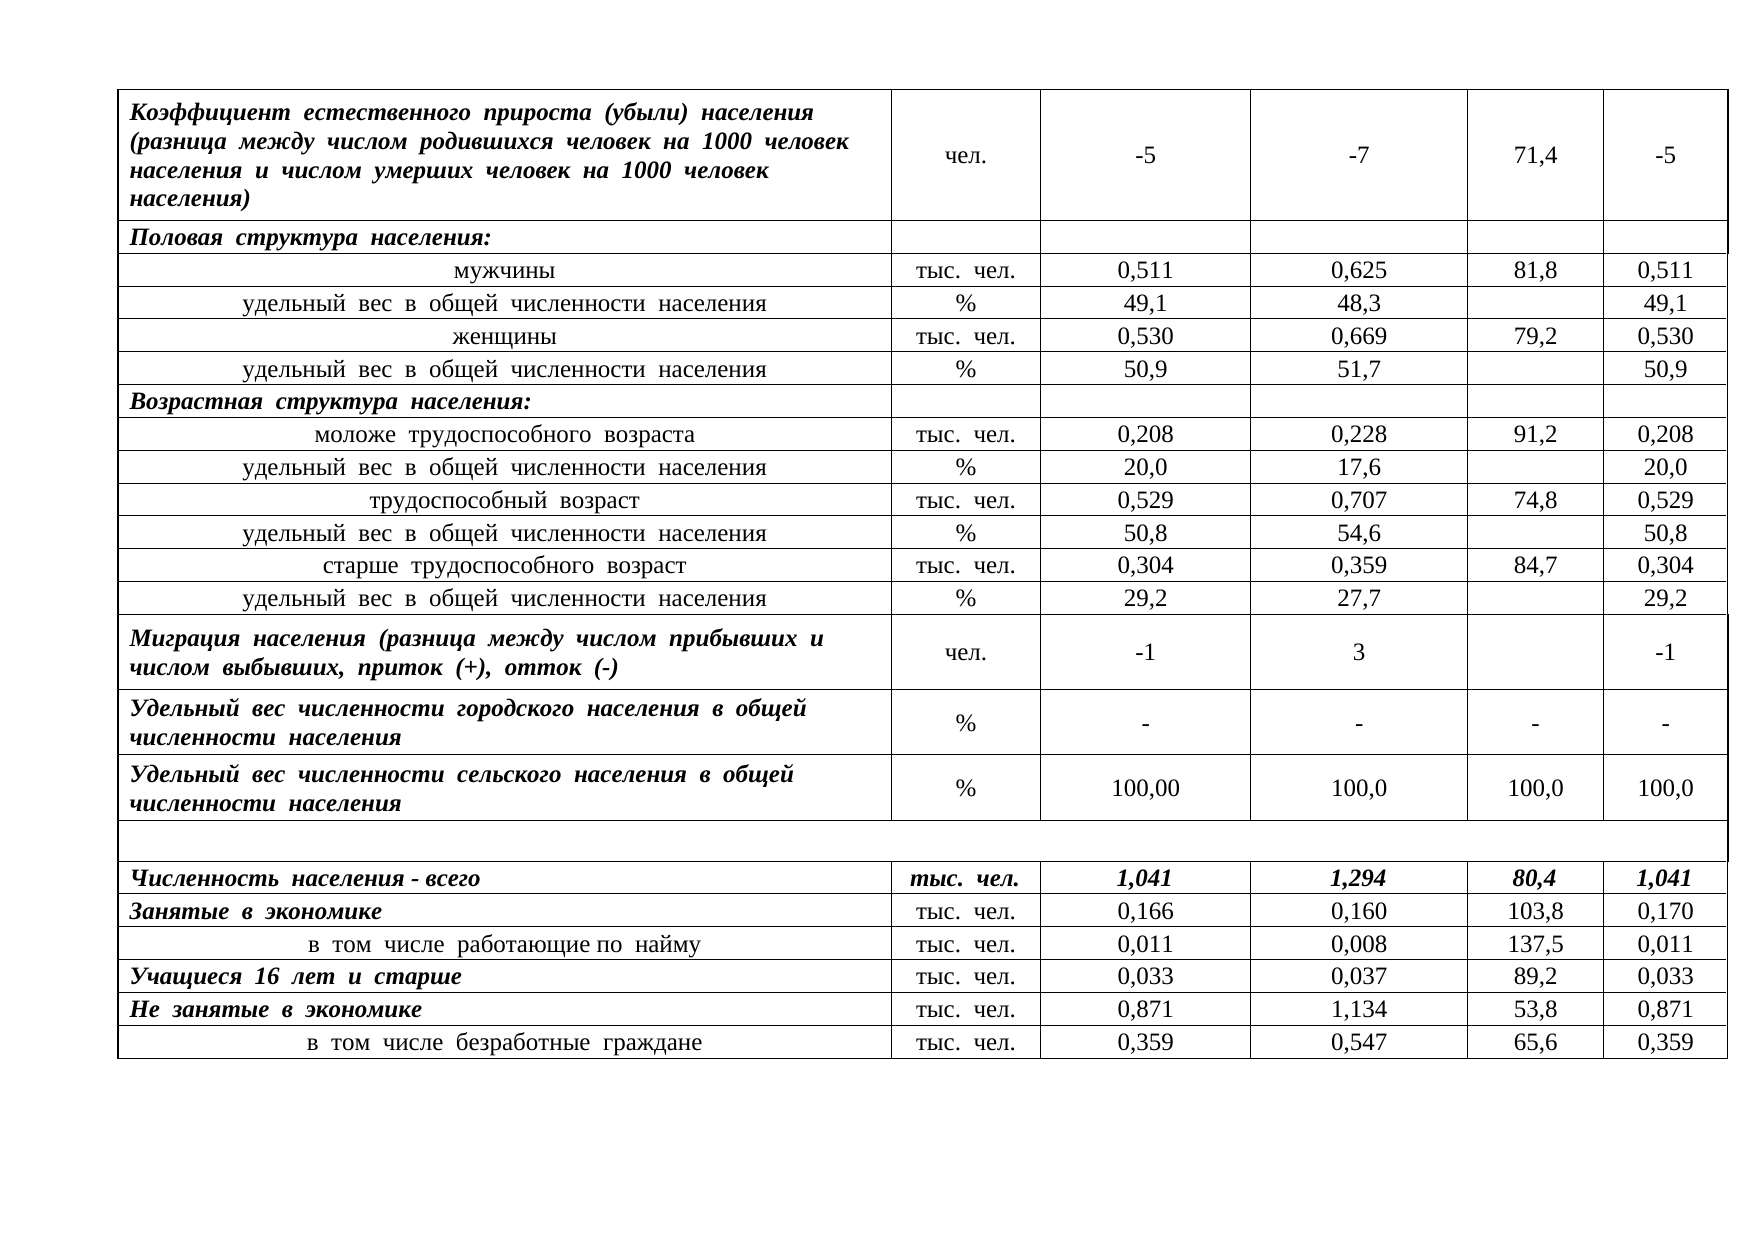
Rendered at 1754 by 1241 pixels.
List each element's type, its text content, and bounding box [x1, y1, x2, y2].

table_cell моложе трудоспособного возраста [119, 418, 891, 449]
table_cell тыс. чел. [892, 484, 1040, 515]
table_cell 0,208 [1604, 417, 1727, 449]
table_cell Занятые в экономике [119, 894, 891, 926]
table_cell -1 [1041, 615, 1250, 689]
table_cell 0,529 [1604, 483, 1727, 515]
table_cell Возрастная структура населения: [119, 385, 891, 417]
table_cell % [892, 287, 1040, 318]
table_cell 0,530 [1041, 319, 1250, 351]
table_cell 0,037 [1251, 960, 1467, 992]
table_cell удельный вес в общей численности населения [119, 352, 891, 384]
table_cell 0,304 [1041, 549, 1250, 581]
table_cell Половая структура населения: [119, 221, 891, 253]
table_cell [1604, 384, 1727, 417]
table_cell [1251, 221, 1467, 253]
table_cell тыс. чел. [892, 549, 1040, 581]
table_cell % [892, 690, 1040, 754]
table_cell старше трудоспособного возраст [119, 549, 891, 581]
table_cell 0,707 [1251, 484, 1467, 515]
table_cell - [1604, 690, 1727, 754]
table_cell Учащиеся 16 лет и старше [119, 960, 891, 992]
table_cell [119, 821, 1727, 861]
table_cell 1,134 [1251, 993, 1467, 1024]
table_cell % [892, 352, 1040, 384]
table_cell тыс. чел. [892, 993, 1040, 1024]
table_cell 20,0 [1604, 450, 1727, 482]
table_cell 0,208 [1041, 418, 1250, 449]
table_cell - [1251, 690, 1467, 754]
table_cell 0,033 [1041, 960, 1250, 992]
table_cell 0,511 [1041, 254, 1250, 286]
table_cell [1468, 451, 1603, 482]
table_cell тыс. чел. [892, 319, 1040, 351]
table_cell Удельный вес численности городского населения в общей численности населения [119, 690, 891, 754]
table_cell 51,7 [1251, 352, 1467, 384]
table_cell трудоспособный возраст [119, 484, 891, 515]
table_cell тыс. чел. [892, 927, 1040, 959]
table_cell 0,529 [1041, 484, 1250, 515]
table_cell мужчины [119, 254, 891, 286]
table_cell 29,2 [1604, 581, 1727, 614]
table_cell % [892, 755, 1040, 820]
table_cell 0,033 [1604, 959, 1727, 992]
table_cell [1468, 582, 1603, 614]
table_cell 53,8 [1468, 993, 1603, 1024]
table_cell 27,7 [1251, 582, 1467, 614]
table_cell [892, 221, 1040, 253]
table_cell -1 [1604, 614, 1727, 689]
table_cell [1468, 615, 1603, 689]
table_cell 0,359 [1604, 1025, 1727, 1057]
table_cell 103,8 [1468, 894, 1603, 926]
table_cell 29,2 [1041, 582, 1250, 614]
table_cell 54,6 [1251, 516, 1467, 548]
table_cell Коэффициент естественного прироста (убыли) населения (разница между числом родившихся человек на 1000 человек населения и числом умерших человек на 1000 человек населения) [119, 90, 891, 220]
table_cell 50,9 [1041, 352, 1250, 384]
table_cell 3 [1251, 615, 1467, 689]
table_cell % [892, 451, 1040, 482]
table_cell 71,4 [1468, 90, 1603, 220]
table_cell удельный вес в общей численности населения [119, 582, 891, 614]
table_cell 137,5 [1468, 927, 1603, 959]
table_cell 81,8 [1468, 254, 1603, 286]
table_cell удельный вес в общей численности населения [119, 451, 891, 482]
table_cell 89,2 [1468, 960, 1603, 992]
table_cell удельный вес в общей численности населения [119, 287, 891, 318]
table_cell 100,0 [1468, 755, 1603, 820]
table_cell 0,011 [1604, 926, 1727, 959]
table_cell % [892, 582, 1040, 614]
table_cell [1468, 221, 1603, 253]
table_cell 20,0 [1041, 451, 1250, 482]
table_cell Удельный вес численности сельского населения в общей численности населения [119, 755, 891, 820]
table_cell 1,041 [1041, 862, 1250, 893]
table_cell 100,0 [1251, 755, 1467, 820]
table_cell в том числе безработные граждане [119, 1026, 891, 1057]
table_cell удельный вес в общей численности населения [119, 516, 891, 548]
table_cell в том числе работающие по найму [119, 927, 891, 959]
table_cell 0,625 [1251, 254, 1467, 286]
table_cell 0,160 [1251, 894, 1467, 926]
table_cell [1604, 221, 1727, 253]
table_cell тыс. чел. [892, 862, 1040, 893]
table_cell [1041, 385, 1250, 417]
table_cell 0,547 [1251, 1026, 1467, 1057]
table_cell 48,3 [1251, 287, 1467, 318]
table_cell - [1041, 690, 1250, 754]
table_cell 50,8 [1041, 516, 1250, 548]
table_cell 0,530 [1604, 318, 1727, 351]
table_cell 17,6 [1251, 451, 1467, 482]
table_cell тыс. чел. [892, 894, 1040, 926]
table_cell 0,511 [1604, 253, 1727, 286]
table_cell 0,166 [1041, 894, 1250, 926]
table_cell 100,0 [1604, 755, 1727, 820]
table_cell -7 [1251, 90, 1467, 220]
table_cell [1251, 385, 1467, 417]
table_cell 80,4 [1468, 862, 1603, 893]
table_cell [1468, 516, 1603, 548]
table_cell 79,2 [1468, 319, 1603, 351]
table_cell - [1468, 690, 1603, 754]
table_cell 0,871 [1604, 992, 1727, 1024]
table_cell 0,359 [1251, 549, 1467, 581]
table_cell 0,228 [1251, 418, 1467, 449]
table_cell 91,2 [1468, 418, 1603, 449]
table_cell 74,8 [1468, 484, 1603, 515]
table_cell 1,294 [1251, 862, 1467, 893]
table_cell 0,669 [1251, 319, 1467, 351]
table_cell -5 [1604, 90, 1727, 220]
table_cell тыс. чел. [892, 960, 1040, 992]
table_cell чел. [892, 90, 1040, 220]
table_cell Миграция населения (разница между числом прибывших и числом выбывших, приток (+), отток (-) [119, 615, 891, 689]
table_cell тыс. чел. [892, 254, 1040, 286]
table_cell Не занятые в экономике [119, 993, 891, 1024]
table_cell чел. [892, 615, 1040, 689]
table_cell Численность населения - всего [119, 862, 891, 893]
table_cell [1468, 287, 1603, 318]
table_cell -5 [1041, 90, 1250, 220]
table_cell 50,8 [1604, 515, 1727, 548]
table_cell 84,7 [1468, 549, 1603, 581]
table_cell тыс. чел. [892, 418, 1040, 449]
table_cell [1468, 352, 1603, 384]
table_cell 65,6 [1468, 1026, 1603, 1057]
table_cell [1468, 385, 1603, 417]
table_cell 0,008 [1251, 927, 1467, 959]
table_cell 1,041 [1604, 861, 1727, 893]
table_cell тыс. чел. [892, 1026, 1040, 1057]
table_cell 100,00 [1041, 755, 1250, 820]
table_cell 49,1 [1604, 286, 1727, 318]
table_cell 0,170 [1604, 893, 1727, 926]
table_cell [1041, 221, 1250, 253]
table_cell женщины [119, 319, 891, 351]
table_cell 50,9 [1604, 351, 1727, 384]
table_cell 49,1 [1041, 287, 1250, 318]
table_cell % [892, 516, 1040, 548]
table_cell 0,359 [1041, 1026, 1250, 1057]
table_cell [892, 385, 1040, 417]
table_cell 0,871 [1041, 993, 1250, 1024]
table_cell 0,011 [1041, 927, 1250, 959]
table_cell 0,304 [1604, 548, 1727, 581]
